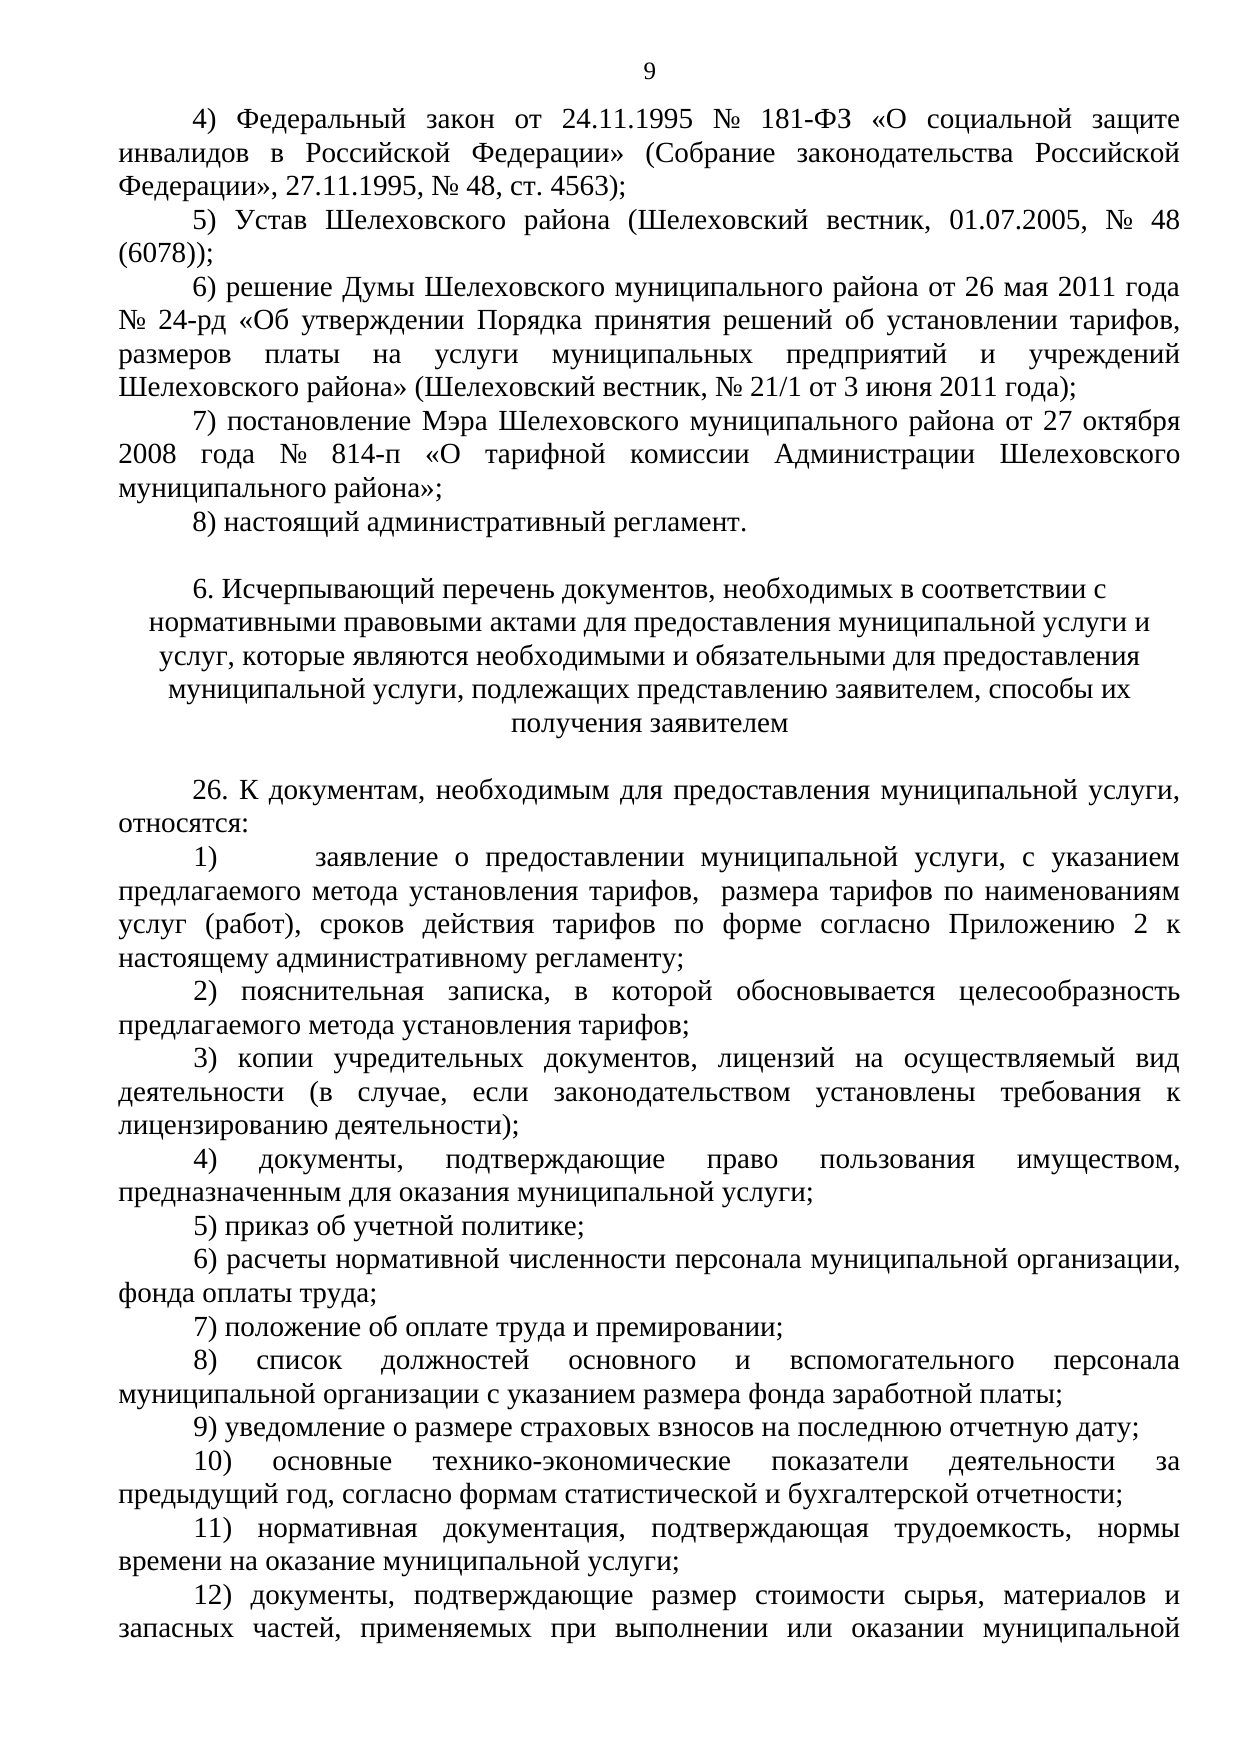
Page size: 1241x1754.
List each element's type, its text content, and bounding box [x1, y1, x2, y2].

text 9) уведомление о размере страховых взносов на последнюю отчетную дату; [118, 1409, 1181, 1443]
text 5) приказ об учетной политике; [118, 1208, 1181, 1242]
list 8) настоящий административный регламент. [118, 504, 1181, 537]
text 11) нормативная документация, подтверждающая трудоемкость, нормы времени на оказание муниципальной услуги; [118, 1510, 1181, 1577]
text 2) пояснительная записка, в которой обосновывается целесообразность предлагаемого метода установления тарифов; [118, 973, 1181, 1040]
text 7) постановление Мэра Шелеховского муниципального района от 27 октября 2008 года № 814-п «О тарифной комиссии Администрации Шелеховского муниципального района»; [118, 403, 1181, 504]
text 6) расчеты нормативной численности персонала муниципальной организации, фонда оплаты труда; [118, 1242, 1181, 1309]
list 26. К документам, необходимым для предоставления муниципальной услуги, относятся: [118, 772, 1181, 839]
list 4) Федеральный закон от 24.11.1995 № 181-ФЗ «О социальной защите инвалидов в Российской Федерации» (Собрание законодательства Российской Федерации», 27.11.1995, № 48, ст. 4563); [118, 101, 1181, 202]
text 10) основные технико-экономические показатели деятельности за предыдущий год, согласно формам статистической и бухгалтерской отчетности; [118, 1443, 1181, 1510]
list заявление о предоставлении муниципальной услуги, с указанием предлагаемого метода установления тарифов, размера тарифов по наименованиям услуг (работ), сроков действия тарифов по форме согласно Приложению 2 к настоящему административному регламенту; [118, 839, 1181, 973]
text 6) решение Думы Шелеховского муниципального района от 26 мая 2011 года № 24-рд «Об утверждении Порядка принятия решений об установлении тарифов, размеров платы на услуги муниципальных предприятий и учреждений Шелеховского района» (Шелеховский вестник, № 21/1 от 3 июня 2011 года); [118, 269, 1181, 403]
list 6. Исчерпывающий перечень документов, необходимых в соответствии с нормативными правовыми актами для предоставления муниципальной услуги и услуг, которые являются необходимыми и обязательными для предоставления муниципальной услуги, подлежащих представлению заявителем, способы их получения заявителем [118, 571, 1181, 738]
text 7) положение об оплате труда и премировании; [118, 1309, 1181, 1342]
list 5) Устав Шелеховского района (Шелеховский вестник, 01.07.2005, № 48 (6078)); [118, 202, 1181, 269]
text 4) документы, подтверждающие право пользования имуществом, предназначенным для оказания муниципальной услуги; [118, 1141, 1181, 1208]
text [118, 1577, 1181, 1644]
text 3) копии учредительных документов, лицензий на осуществляемый вид деятельности (в случае, если законодательством установлены требования к лицензированию деятельности); [118, 1040, 1181, 1141]
text 8) список должностей основного и вспомогательного персонала муниципальной организации с указанием размера фонда заработной платы; [118, 1342, 1181, 1409]
